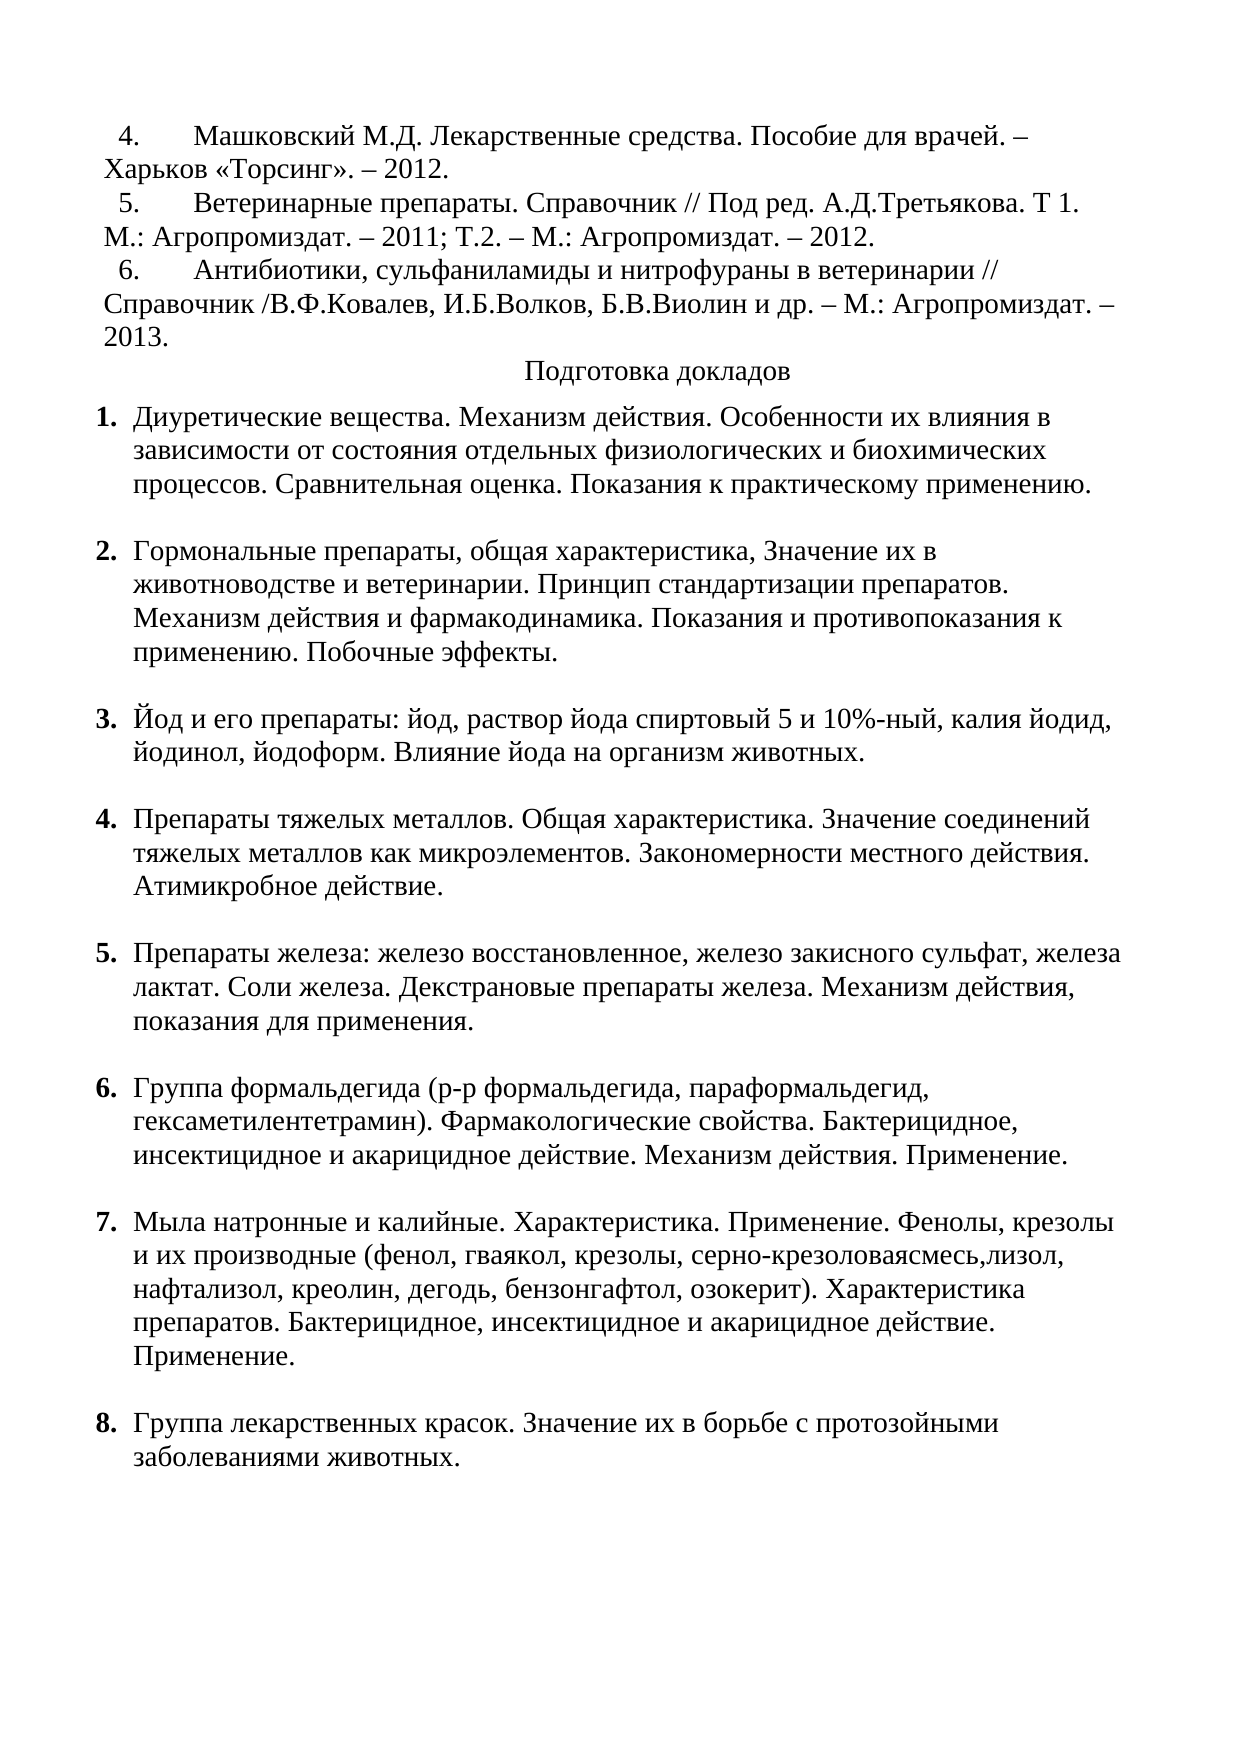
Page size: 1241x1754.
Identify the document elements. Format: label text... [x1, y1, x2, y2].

list Мыла натронные и калийные. Характеристика. Применение. Фенолы, крезолы и их производные (фенол, гваякол, крезолы, серно-крезоловаясмесь,лизол, нафтализол, креолин, дегодь, бензонгафтол, озокерит). Характеристика препаратов. Бактерицидное, инсектицидное и акарицидное действие. Применение. [95, 1204, 1122, 1372]
list Гормональные препараты, общая характеристика, Значение их в животноводстве и ветеринарии. Принцип стандартизации препаратов. Механизм действия и фармакодинамика. Показания и противопоказания к применению. Побочные эффекты. [95, 533, 1122, 667]
list Антибиотики, сульфаниламиды и нитрофураны в ветеринарии // Справочник /В.Ф.Ковалев, И.Б.Волков, Б.В.Виолин и др. – М.: Агропромиздат. – 2013. [103, 252, 1122, 353]
text Подготовка докладов [193, 353, 1122, 386]
list Группа формальдегида (р-р формальдегида, параформальдегид, гексаметилентетрамин). Фармакологические свойства. Бактерицидное, инсектицидное и акарицидное действие. Механизм действия. Применение. [95, 1070, 1122, 1170]
list Препараты тяжелых металлов. Общая характеристика. Значение соединений тяжелых металлов как микроэлементов. Закономерности местного действия. Атимикробное действие. [95, 801, 1122, 902]
list Диуретические вещества. Механизм действия. Особенности их влияния в зависимости от состояния отдельных физиологических и биохимических процессов. Сравнительная оценка. Показания к практическому применению. [95, 399, 1122, 499]
list Группа лекарственных красок. Значение их в борьбе с протозойными заболеваниями животных. [95, 1405, 1122, 1472]
list Ветеринарные препараты. Справочник // Под ред. А.Д.Третьякова. Т 1. М.: Агропромиздат. – 2011; Т.2. – М.: Агропромиздат. – 2012. [103, 185, 1122, 252]
list Препараты железа: железо восстановленное, железо закисного сульфат, железа лактат. Соли железа. Декстрановые препараты железа. Механизм действия, показания для применения. [95, 936, 1122, 1036]
list Машковский М.Д. Лекарственные средства. Пособие для врачей. – Харьков «Торсинг». – 2012. [103, 118, 1122, 185]
list Йод и его препараты: йод, раствор йода спиртовый 5 и 10%-ный, калия йодид, йодинол, йодоформ. Влияние йода на организм животных. [95, 701, 1122, 768]
